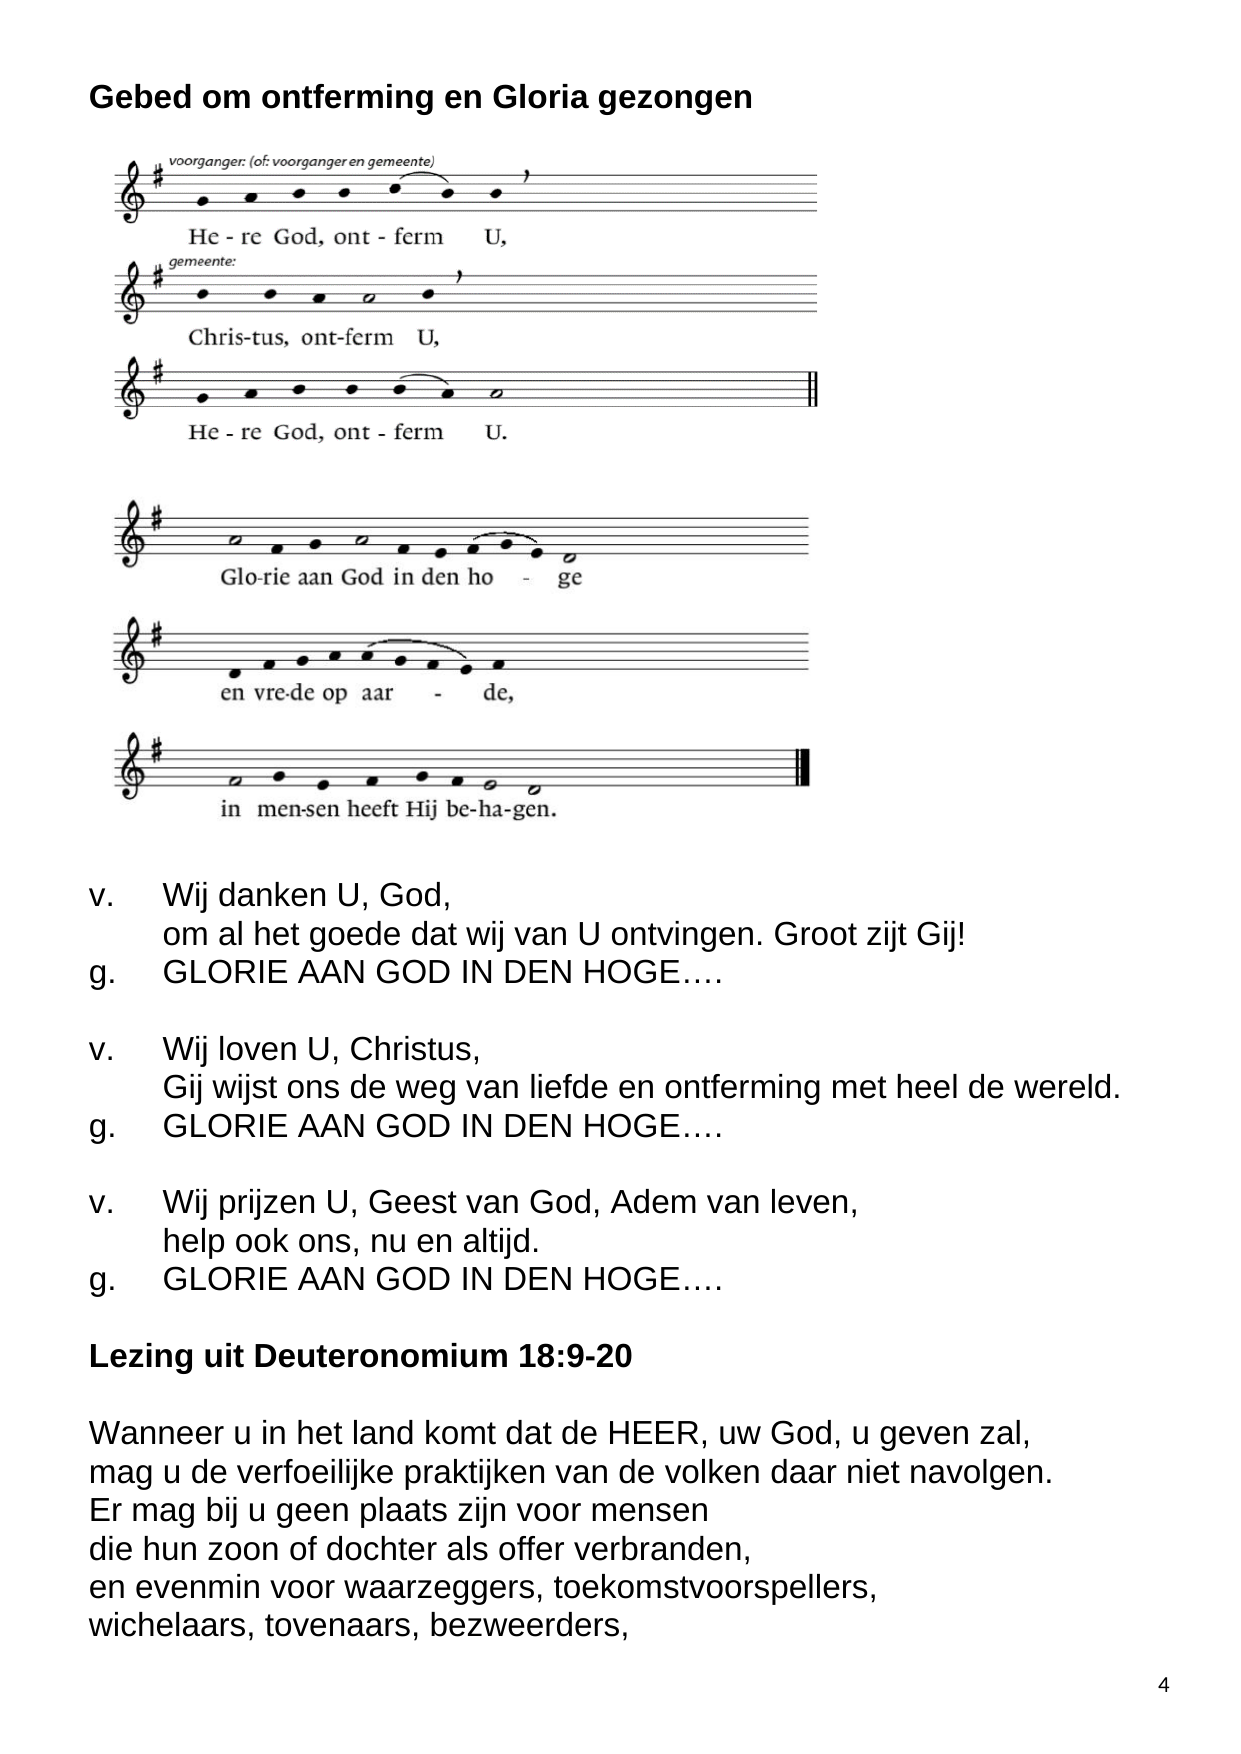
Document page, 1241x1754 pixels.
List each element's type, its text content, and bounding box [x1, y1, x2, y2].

text die hun zoon of dochter als offer verbranden, [89, 1528, 1169, 1567]
text g. GLORIE AAN GOD IN DEN HOGE…. [89, 1259, 1169, 1298]
text g. GLORIE AAN GOD IN DEN HOGE…. [89, 1106, 1169, 1144]
text Gij wijst ons de weg van liefde en ontferming met heel de wereld. [162, 1067, 1169, 1106]
text v. Wij prijzen U, Geest van God, Adem van leven, [89, 1183, 1169, 1221]
picture [114, 153, 818, 467]
text Er mag bij u geen plaats zijn voor mensen [89, 1490, 1169, 1528]
text g. GLORIE AAN GOD IN DEN HOGE…. [89, 952, 1169, 990]
picture [95, 486, 838, 837]
text v. Wij danken U, God, [89, 875, 1169, 913]
text help ook ons, nu en altijd. [162, 1221, 1169, 1259]
text mag u de verfoeilijke praktijken van de volken daar niet navolgen. [89, 1452, 1169, 1490]
text Wanneer u in het land komt dat de HEER, uw God, u geven zal, [89, 1413, 1169, 1452]
text en evenmin voor waarzeggers, toekomstvoorspellers, [89, 1567, 1169, 1605]
text om al het goede dat wij van U ontvingen. Groot zijt Gij! [89, 913, 1169, 952]
text Gebed om ontferming en Gloria gezongen [89, 77, 1169, 115]
text v. Wij loven U, Christus, [89, 1029, 1169, 1067]
text Lezing uit Deuteronomium 18:9-20 [89, 1336, 1169, 1375]
text wichelaars, tovenaars, bezweerders, [89, 1605, 1169, 1644]
